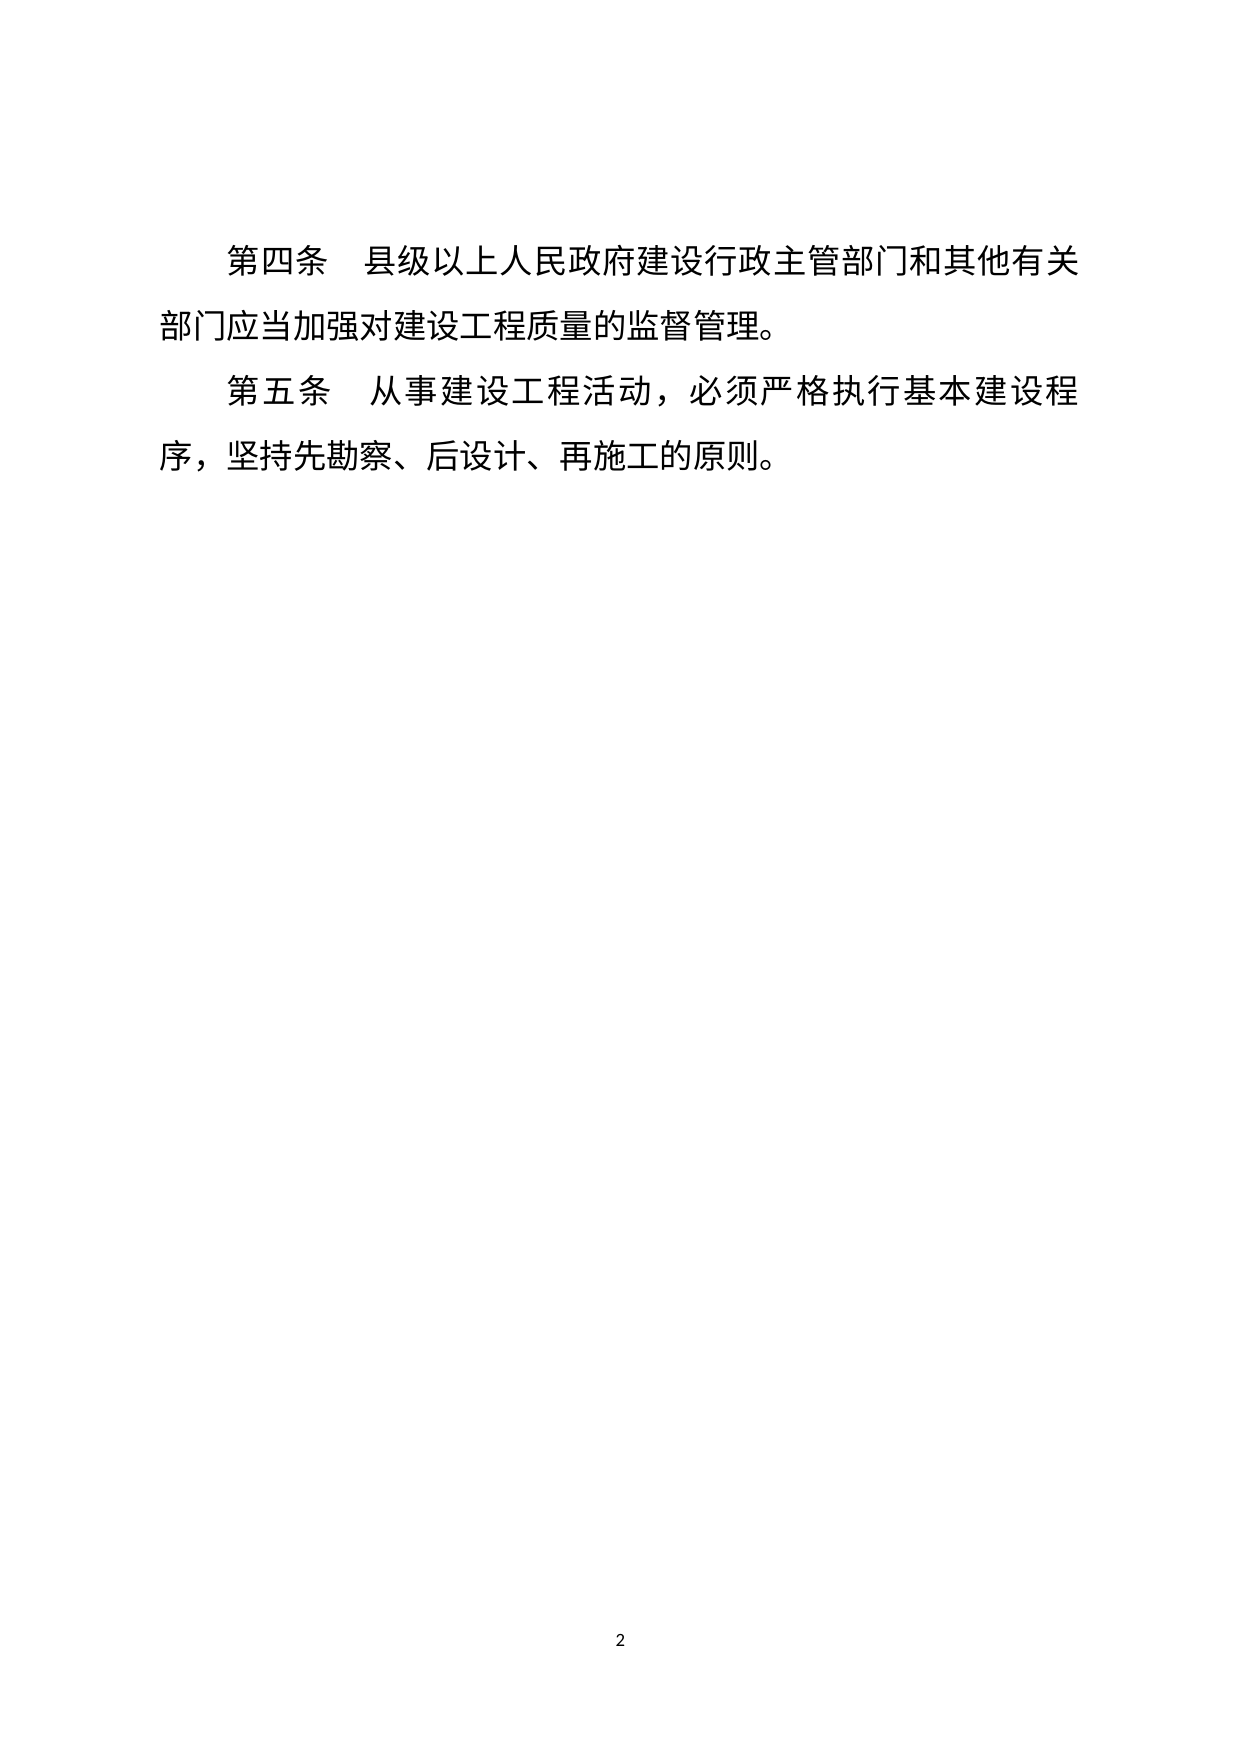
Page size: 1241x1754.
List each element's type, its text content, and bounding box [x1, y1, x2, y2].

text 第五条 从事建设工程活动，必须严格执行基本建设程序，坚持先勘察、后设计、再施工的原则。 [159, 357, 1081, 487]
text 第四条 县级以上人民政府建设行政主管部门和其他有关部门应当加强对建设工程质量的监督管理。 [159, 227, 1081, 357]
